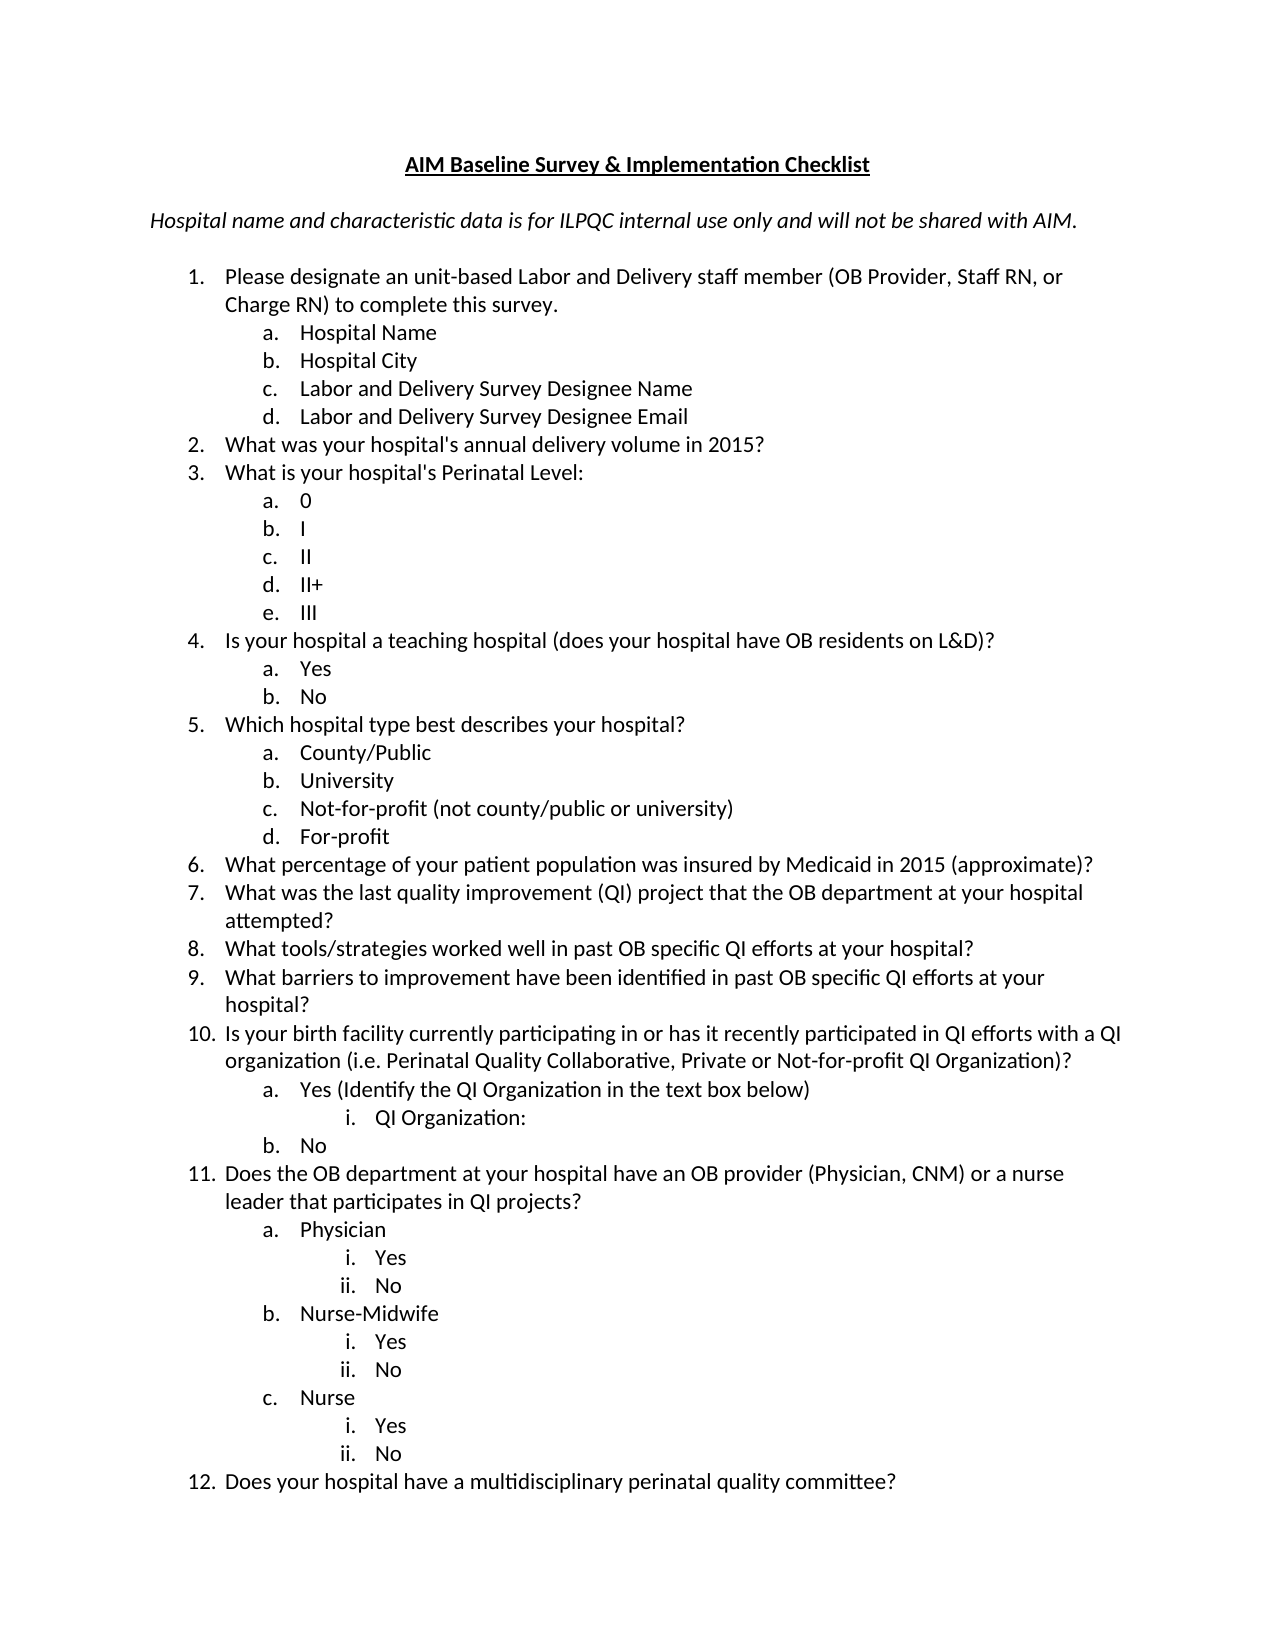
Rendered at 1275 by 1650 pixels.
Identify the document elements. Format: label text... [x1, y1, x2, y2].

list What barriers to improvement have been identified in past OB specific QI efforts at your hospital? [187, 963, 1125, 1019]
list No [356, 1355, 1125, 1383]
text AIM Baseline Survey & Implementation Checklist [150, 150, 1125, 178]
list Not-for-profit (not county/public or university) [262, 794, 1125, 822]
list II+ [262, 570, 1125, 598]
list Yes [356, 1243, 1125, 1271]
list III [262, 598, 1125, 626]
list What percentage of your patient population was insured by Medicaid in 2015 (approximate)? [187, 851, 1125, 878]
list Is your hospital a teaching hospital (does your hospital have OB residents on L&D)? [187, 626, 1125, 654]
list Yes [356, 1327, 1125, 1355]
list I [262, 514, 1125, 542]
list Please designate an unit-based Labor and Delivery staff member (OB Provider, Staff RN, or Charge RN) to complete this survey. [187, 262, 1125, 318]
list 0 [262, 486, 1125, 514]
list Nurse [262, 1383, 1125, 1411]
list Nurse-Midwife [262, 1299, 1125, 1327]
list II [262, 542, 1125, 570]
list Hospital Name [262, 318, 1125, 346]
list No [262, 682, 1125, 710]
list Labor and Delivery Survey Designee Email [262, 402, 1125, 430]
list QI Organization: [356, 1103, 1125, 1131]
list For-profit [262, 822, 1125, 851]
list Which hospital type best describes your hospital? [187, 710, 1125, 738]
text Hospital name and characteristic data is for ILPQC internal use only and will not be shared with AIM. [150, 206, 1125, 234]
list No [356, 1439, 1125, 1467]
list Yes (Identify the QI Organization in the text box below) [262, 1075, 1125, 1103]
list No [262, 1131, 1125, 1159]
list University [262, 766, 1125, 794]
list Yes [356, 1411, 1125, 1439]
list Yes [262, 654, 1125, 682]
list What is your hospital's Perinatal Level: [187, 458, 1125, 486]
list What was your hospital's annual delivery volume in 2015? [187, 430, 1125, 458]
list What tools/strategies worked well in past OB specific QI efforts at your hospital? [187, 934, 1125, 963]
list Hospital City [262, 346, 1125, 374]
list No [356, 1271, 1125, 1299]
list What was the last quality improvement (QI) project that the OB department at your hospital attempted? [187, 878, 1125, 934]
list Does the OB department at your hospital have an OB provider (Physician, CNM) or a nurse leader that participates in QI projects? [187, 1159, 1125, 1215]
list County/Public [262, 738, 1125, 766]
list Physician [262, 1215, 1125, 1243]
list Does your hospital have a multidisciplinary perinatal quality committee? [187, 1467, 1125, 1495]
list Labor and Delivery Survey Designee Name [262, 374, 1125, 402]
list Is your birth facility currently participating in or has it recently participated in QI efforts with a QI organization (i.e. Perinatal Quality Collaborative, Private or Not-for-profit QI Organization)? [187, 1019, 1125, 1075]
